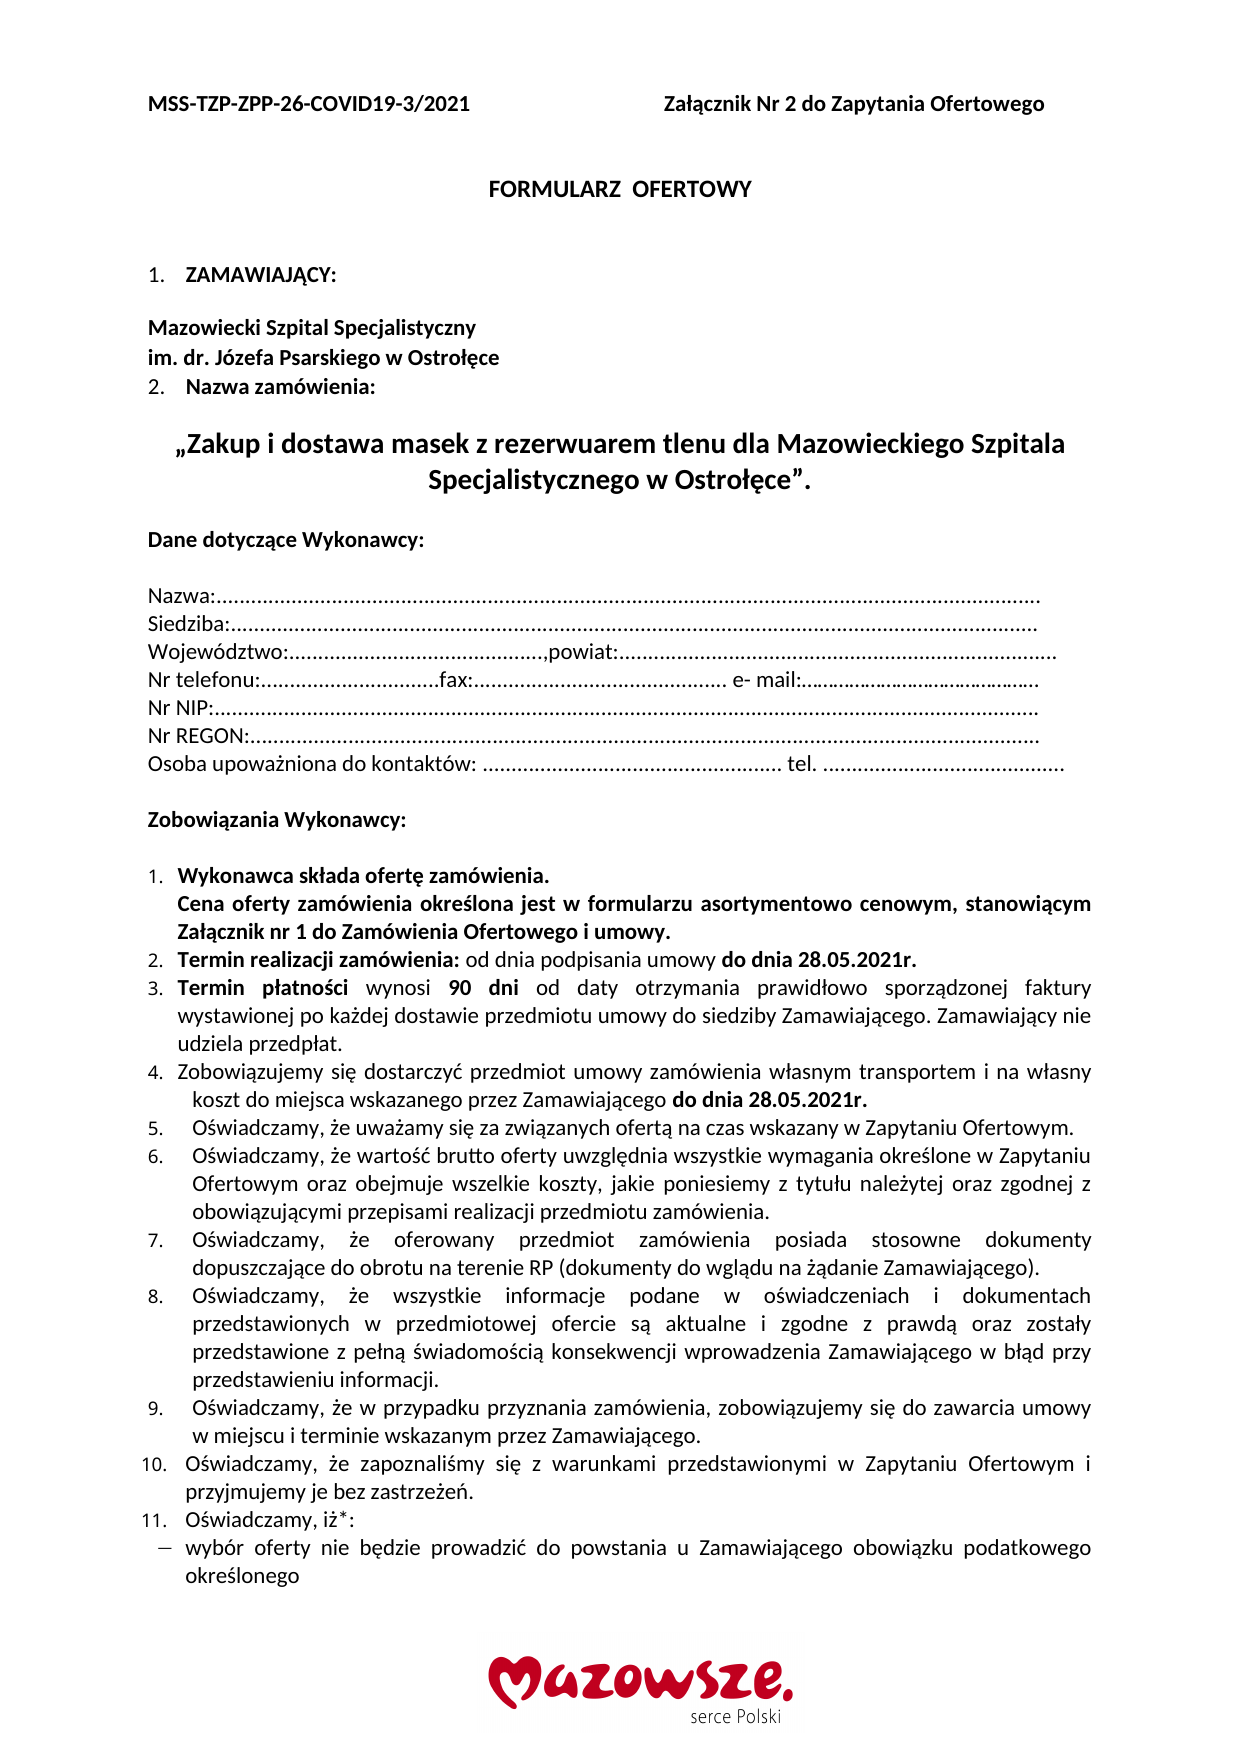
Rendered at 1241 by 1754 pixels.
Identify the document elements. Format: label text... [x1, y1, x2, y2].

list Nazwa zamówienia: [148, 372, 1093, 400]
list Oświadczamy, że w przypadku przyznania zamówienia, zobowiązujemy się do zawarcia umowy w miejscu i terminie wskazanym przez Zamawiającego. [148, 1393, 1093, 1449]
list Wykonawca składa ofertę zamówienia. [148, 861, 1093, 889]
text Nr NIP:............................................................................................................................................... [148, 693, 1093, 721]
text Mazowiecki Szpital Specjalistyczny im. dr. Józefa Psarskiego w Ostrołęce [148, 313, 1093, 371]
list Oświadczamy, iż*: [141, 1505, 1093, 1533]
text Nr telefonu:...............................fax:............................................ e- mail:……………………………………… [148, 665, 1093, 693]
subtitle MSS-TZP-ZPP-26-COVID19-3/2021 Załącznik Nr 2 do Zapytania Ofertowego [148, 89, 1093, 117]
text Zobowiązania Wykonawcy: [148, 805, 1093, 833]
text „Zakup i dostawa masek z rezerwuarem tlenu dla Mazowieckiego Szpitala Specjalistycznego w Ostrołęce”. [148, 425, 1093, 497]
list Oświadczamy, że uważamy się za związanych ofertą na czas wskazany w Zapytaniu Ofertowym. [148, 1113, 1093, 1141]
list Oświadczamy, że zapoznaliśmy się z warunkami przedstawionymi w Zapytaniu Ofertowym i przyjmujemy je bez zastrzeżeń. [141, 1449, 1093, 1505]
text Osoba upoważniona do kontaktów: .................................................... tel. .......................................... [148, 749, 1093, 777]
list Oświadczamy, że wartość brutto oferty uwzględnia wszystkie wymagania określone w Zapytaniu Ofertowym oraz obejmuje wszelkie koszty, jakie poniesiemy z tytułu należytej oraz zgodnej z obowiązującymi przepisami realizacji przedmiotu zamówienia. [148, 1141, 1093, 1225]
list ZAMAWIAJĄCY: [148, 260, 1093, 288]
text Województwo:............................................,powiat:............................................................................ [148, 637, 1093, 665]
list Oświadczamy, że wszystkie informacje podane w oświadczeniach i dokumentach przedstawionych w przedmiotowej ofercie są aktualne i zgodne z prawdą oraz zostały przedstawione z pełną świadomością konsekwencji wprowadzenia Zamawiającego w błąd przy przedstawieniu informacji. [148, 1281, 1093, 1393]
text Nazwa:............................................................................................................................................... [148, 581, 1093, 609]
list Termin płatności wynosi 90 dni od daty otrzymania prawidłowo sporządzonej faktury wystawionej po każdej dostawie przedmiotu umowy do siedziby Zamawiającego. Zamawiający nie udziela przedpłat. [148, 973, 1093, 1057]
text Cena oferty zamówienia określona jest w formularzu asortymentowo cenowym, stanowiącym Załącznik nr 1 do Zamówienia Ofertowego i umowy. [177, 889, 1093, 945]
picture [476, 1632, 805, 1733]
list Termin realizacji zamówienia: od dnia podpisania umowy do dnia 28.05.2021r. [148, 945, 1093, 973]
text Siedziba:............................................................................................................................................ [148, 609, 1093, 637]
text Dane dotyczące Wykonawcy: [148, 525, 1093, 553]
text FORMULARZ OFERTOWY [148, 173, 1093, 204]
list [156, 1533, 1093, 1589]
text Nr REGON:......................................................................................................................................... [148, 721, 1093, 749]
list Zobowiązujemy się dostarczyć przedmiot umowy zamówienia własnym transportem i na własny koszt do miejsca wskazanego przez Zamawiającego do dnia 28.05.2021r. [148, 1057, 1093, 1113]
list Oświadczamy, że oferowany przedmiot zamówienia posiada stosowne dokumenty dopuszczające do obrotu na terenie RP (dokumenty do wglądu na żądanie Zamawiającego). [148, 1225, 1093, 1281]
